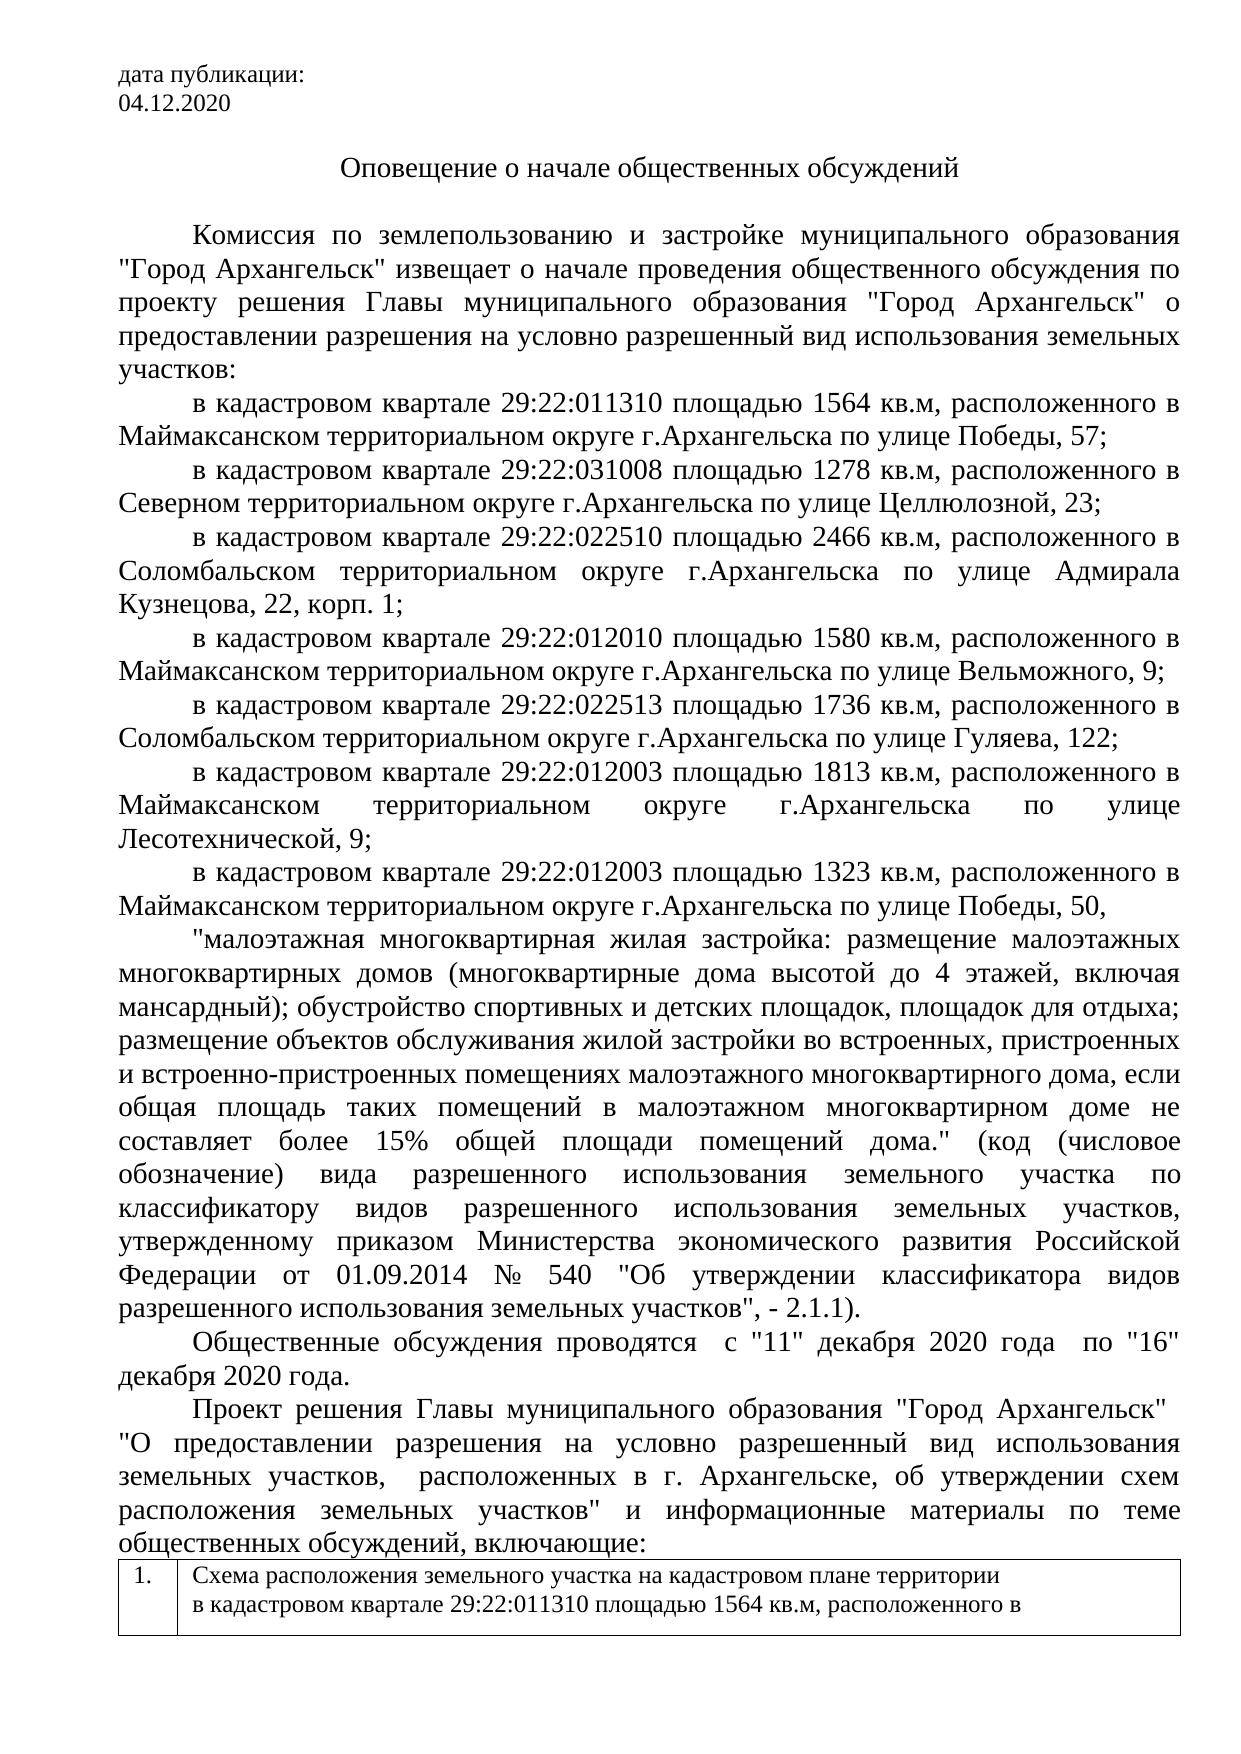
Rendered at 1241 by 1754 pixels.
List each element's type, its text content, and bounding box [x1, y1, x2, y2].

text в кадастровом квартале 29:22:022510 площадью 2466 кв.м, расположенного в Соломбальском территориальном округе г.Архангельска по улице Адмирала Кузнецова, 22, корп. 1; [118, 519, 1181, 620]
text Комиссия по землепользованию и застройке муниципального образования "Город Архангельск" извещает о начале проведения общественного обсуждения по проекту решения Главы муниципального образования "Город Архангельск" о предоставлении разрешения на условно разрешенный вид использования земельных участков: [118, 217, 1181, 385]
text в кадастровом квартале 29:22:011310 площадью 1564 кв.м, расположенного в Маймаксанском территориальном округе г.Архангельска по улице Победы, 57; [118, 385, 1181, 452]
text Общественные обсуждения проводятся с "11" декабря 2020 года по "16" декабря 2020 года. [118, 1324, 1181, 1391]
text "малоэтажная многоквартирная жилая застройка: размещение малоэтажных многоквартирных домов (многоквартирные дома высотой до 4 этажей, включая мансардный); обустройство спортивных и детских площадок, площадок для отдыха; размещение объектов обслуживания жилой застройки во встроенных, пристроенных и встроенно-пристроенных помещениях малоэтажного многоквартирного дома, если общая площадь таких помещений в малоэтажном многоквартирном доме не составляет более 15% общей площади помещений дома." (код (числовое обозначение) вида разрешенного использования земельного участка по классификатору видов разрешенного использования земельных участков, утвержденному приказом Министерства экономического развития Российской Федерации от 01.09.2014 № 540 "Об утверждении классификатора видов разрешенного использования земельных участков", - 2.1.1). [118, 922, 1181, 1324]
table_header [178, 1560, 1180, 1635]
text в кадастровом квартале 29:22:022513 площадью 1736 кв.м, расположенного в Соломбальском территориальном округе г.Архангельска по улице Гуляева, 122; [118, 687, 1181, 754]
text в кадастровом квартале 29:22:012003 площадью 1813 кв.м, расположенного в Маймаксанском территориальном округе г.Архангельска по улице Лесотехнической, 9; [118, 754, 1181, 854]
text дата публикации: [118, 59, 1181, 88]
text в кадастровом квартале 29:22:012003 площадью 1323 кв.м, расположенного в Маймаксанском территориальном округе г.Архангельска по улице Победы, 50, [118, 854, 1181, 922]
text в кадастровом квартале 29:22:012010 площадью 1580 кв.м, расположенного в Маймаксанском территориальном округе г.Архангельска по улице Вельможного, 9; [118, 620, 1181, 687]
table_header 1. [119, 1560, 177, 1635]
text в кадастровом квартале 29:22:031008 площадью 1278 кв.м, расположенного в Северном территориальном округе г.Архангельска по улице Целлюлозной, 23; [118, 452, 1181, 519]
text Проект решения Главы муниципального образования "Город Архангельск" "О предоставлении разрешения на условно разрешенный вид использования земельных участков, расположенных в г. Архангельске, об утверждении схем расположения земельных участков" и информационные материалы по теме общественных обсуждений, включающие: [118, 1391, 1181, 1559]
text Оповещение о начале общественных обсуждений [118, 150, 1181, 184]
text 04.12.2020 [118, 88, 1181, 117]
